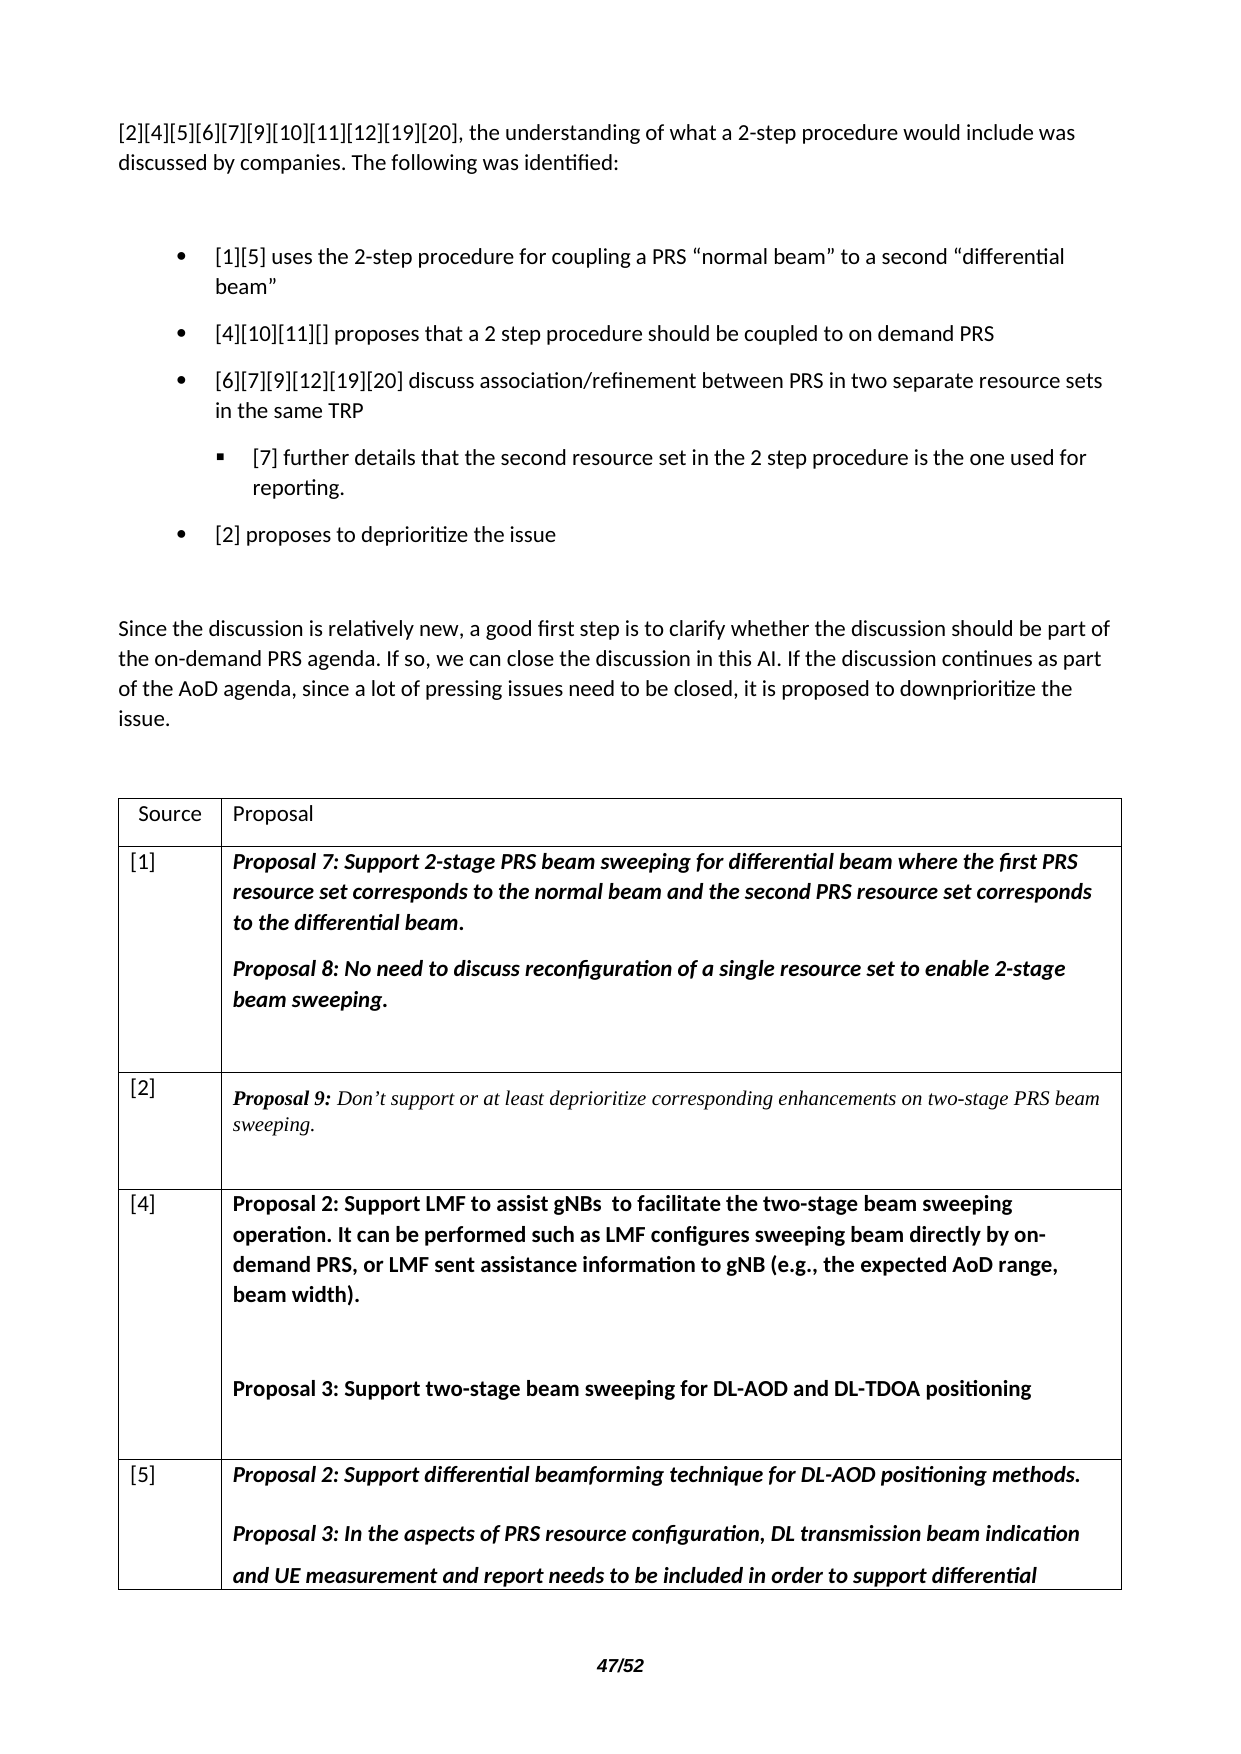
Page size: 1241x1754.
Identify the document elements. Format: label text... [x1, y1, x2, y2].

table_cell [1] [119, 847, 221, 1072]
table_header Proposal [222, 799, 1121, 846]
table_cell Proposal 2: Support LMF to assist gNBs to facilitate the two-stage beam sweeping operation. It can be performed such as LMF configures sweeping beam directly by on-demand PRS, or LMF sent assistance information to gNB (e.g., the expected AoD range, beam width). Proposal 3: Support two-stage beam sweeping for DL-AOD and DL-TDOA positioning [222, 1190, 1121, 1459]
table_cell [222, 1460, 1121, 1589]
list [2] proposes to deprioritize the issue [177, 520, 1122, 548]
list [7] further details that the second resource set in the 2 step procedure is the one used for reporting. [215, 443, 1122, 501]
table_cell Proposal 7: Support 2-stage PRS beam sweeping for differential beam where the first PRS resource set corresponds to the normal beam and the second PRS resource set corresponds to the differential beam. Proposal 8: No need to discuss reconfiguration of a single resource set to enable 2-stage beam sweeping. [222, 847, 1121, 1072]
table_header Source [119, 799, 221, 846]
table_cell [4] [119, 1190, 221, 1459]
table_cell Proposal 9: Don’t support or at least deprioritize corresponding enhancements on two-stage PRS beam sweeping. [222, 1073, 1121, 1188]
list [6][7][9][12][19][20] discuss association/refinement between PRS in two separate resource sets in the same TRP [177, 366, 1122, 424]
list [1][5] uses the 2-step procedure for coupling a PRS “normal beam” to a second “differential beam” [177, 242, 1122, 300]
text [2][4][5][6][7][9][10][11][12][19][20], the understanding of what a 2-step procedure would include was discussed by companies. The following was identified: [118, 118, 1122, 176]
text Since the discussion is relatively new, a good first step is to clarify whether the discussion should be part of the on-demand PRS agenda. If so, we can close the discussion in this AI. If the discussion continues as part of the AoD agenda, since a lot of pressing issues need to be closed, it is proposed to downprioritize the issue. [118, 614, 1122, 733]
table_cell [2] [119, 1073, 221, 1188]
table_cell [5] [119, 1460, 221, 1589]
list [4][10][11][] proposes that a 2 step procedure should be coupled to on demand PRS [177, 319, 1122, 347]
